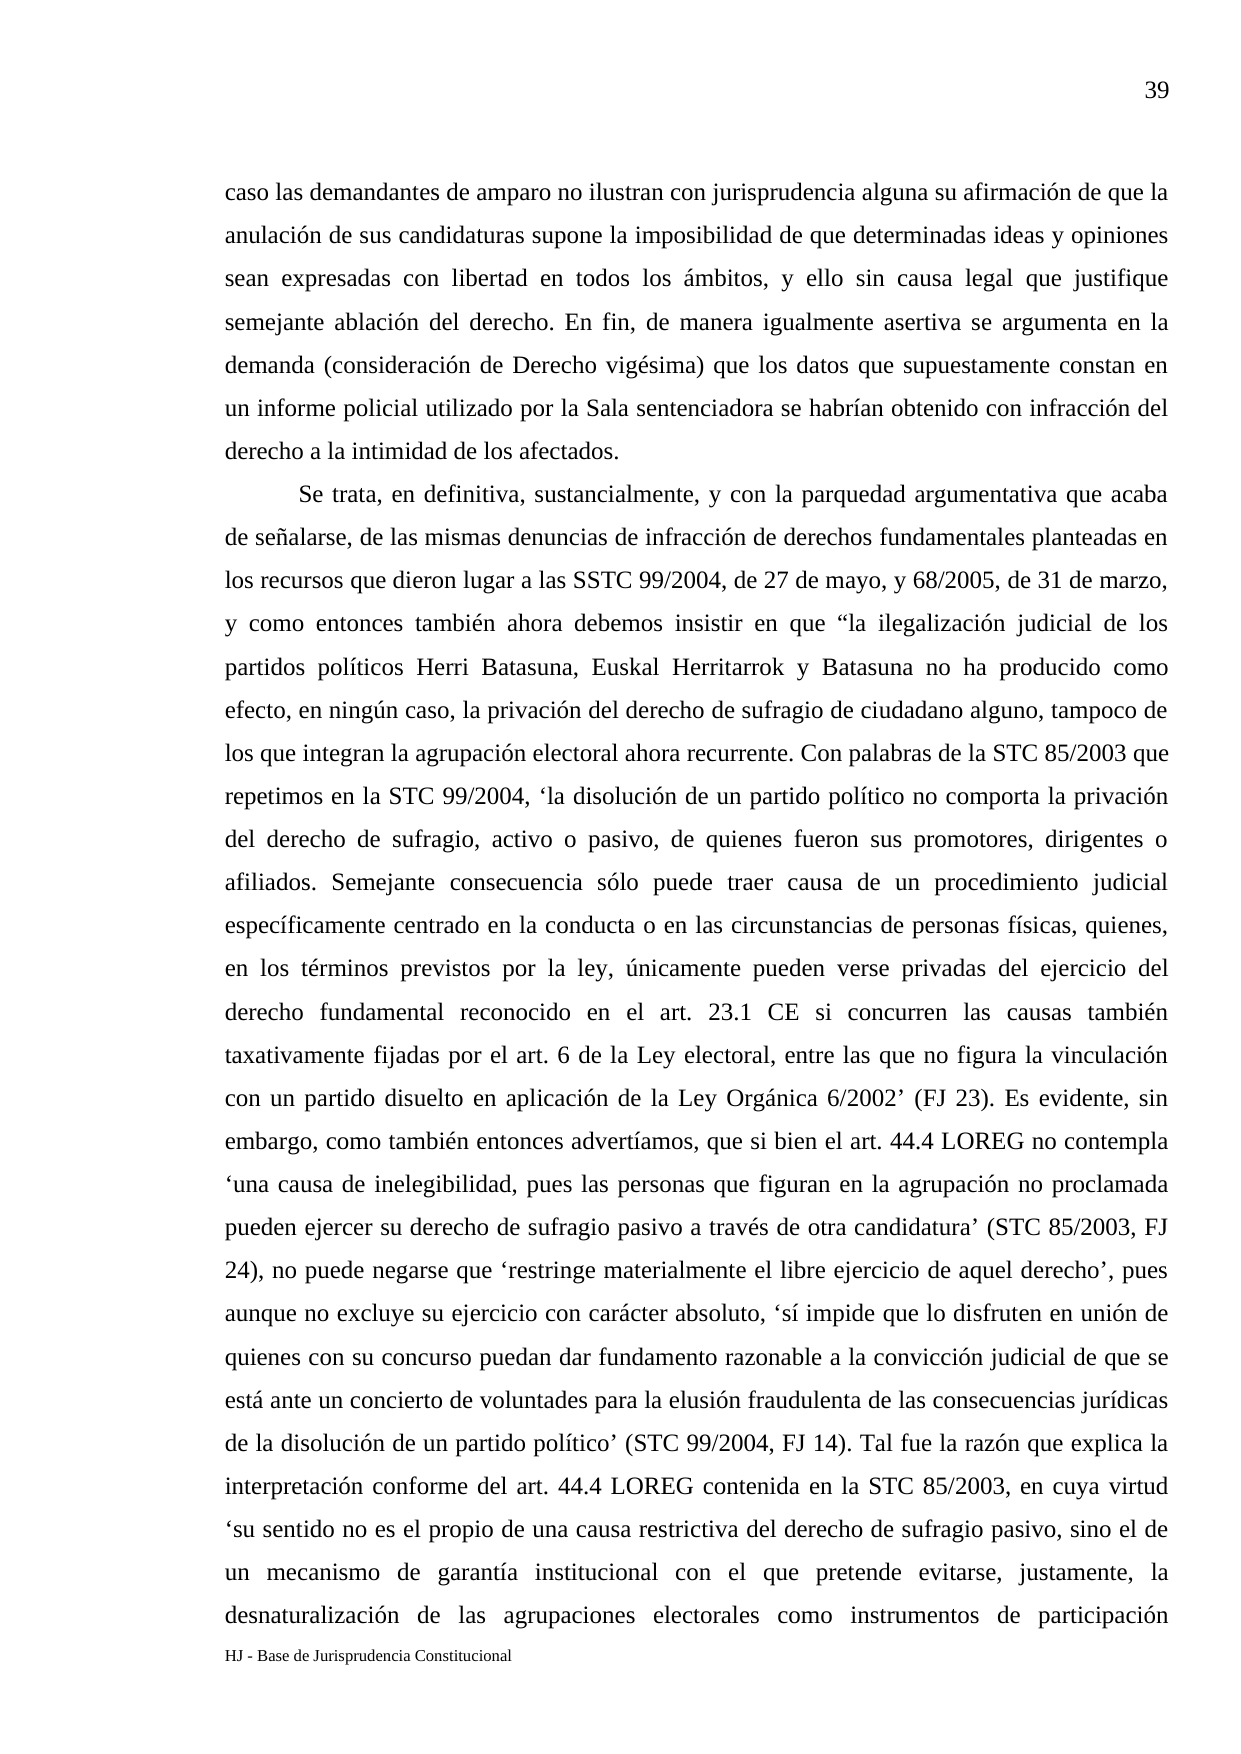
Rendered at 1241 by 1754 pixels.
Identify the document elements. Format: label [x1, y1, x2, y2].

text [224, 479, 1169, 1629]
text [224, 177, 1169, 465]
